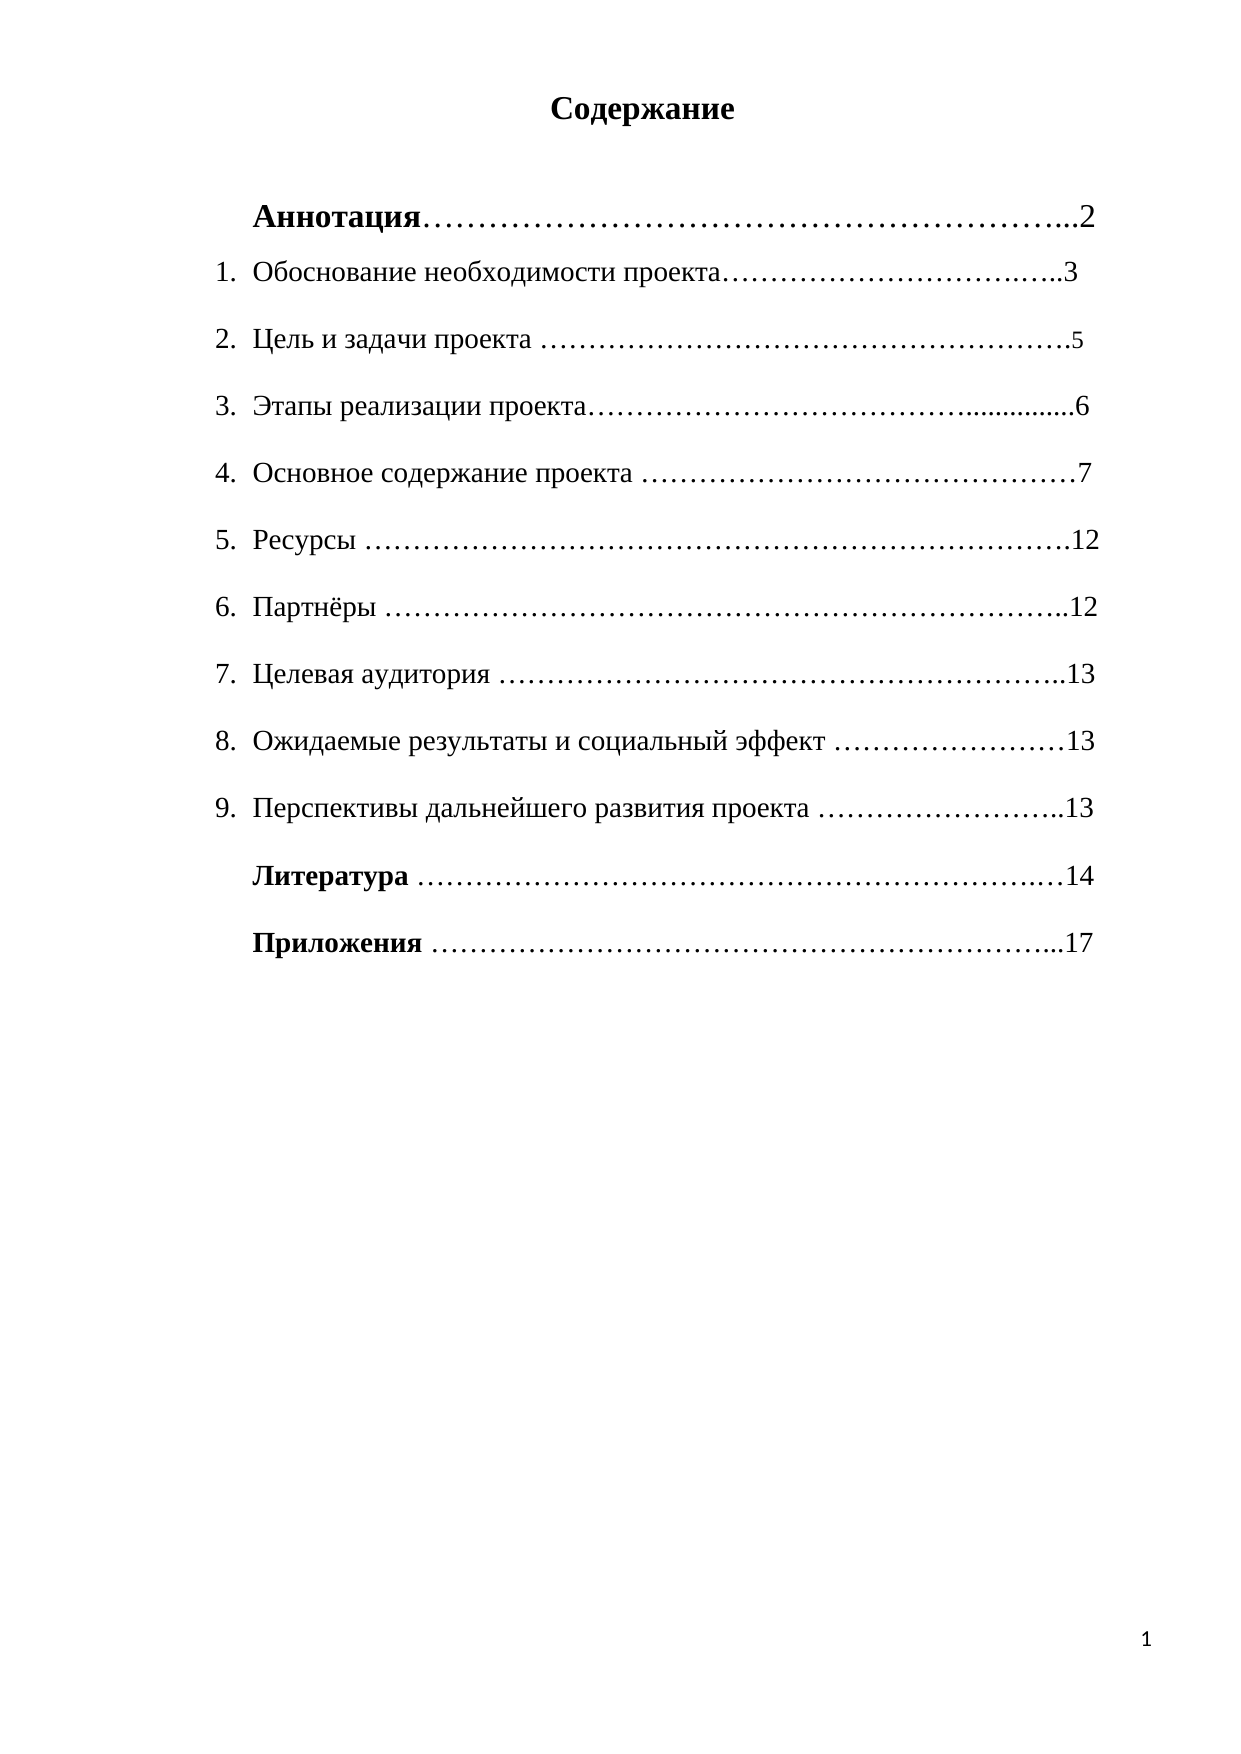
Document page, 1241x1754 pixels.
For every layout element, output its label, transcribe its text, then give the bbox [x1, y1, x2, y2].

list Цель и задачи проекта ……………………………………………….5 [215, 321, 1152, 354]
list Литература ……………………………………………………….…14 [252, 858, 1152, 891]
list Основное содержание проекта ………………………………………7 [215, 455, 1152, 489]
list Приложения ………………………………………………………...17 [252, 925, 1152, 958]
list Перспективы дальнейшего развития проекта ……………………..13 [215, 791, 1152, 824]
text Содержание [177, 89, 1152, 127]
list Ожидаемые результаты и социальный эффект ……………………13 [215, 723, 1152, 757]
list Ресурсы ……………………………………………………………….12 [215, 522, 1152, 556]
list Этапы реализации проекта…………………………………...............6 [215, 388, 1152, 422]
list Целевая аудитория …………………………………………………..13 [215, 656, 1152, 690]
list Партнёры ……………………………………………………………..12 [215, 589, 1152, 623]
text Аннотация…………………………………………………...2 [177, 196, 1152, 235]
list Обоснование необходимости проекта………………………….…..3 [215, 254, 1152, 287]
